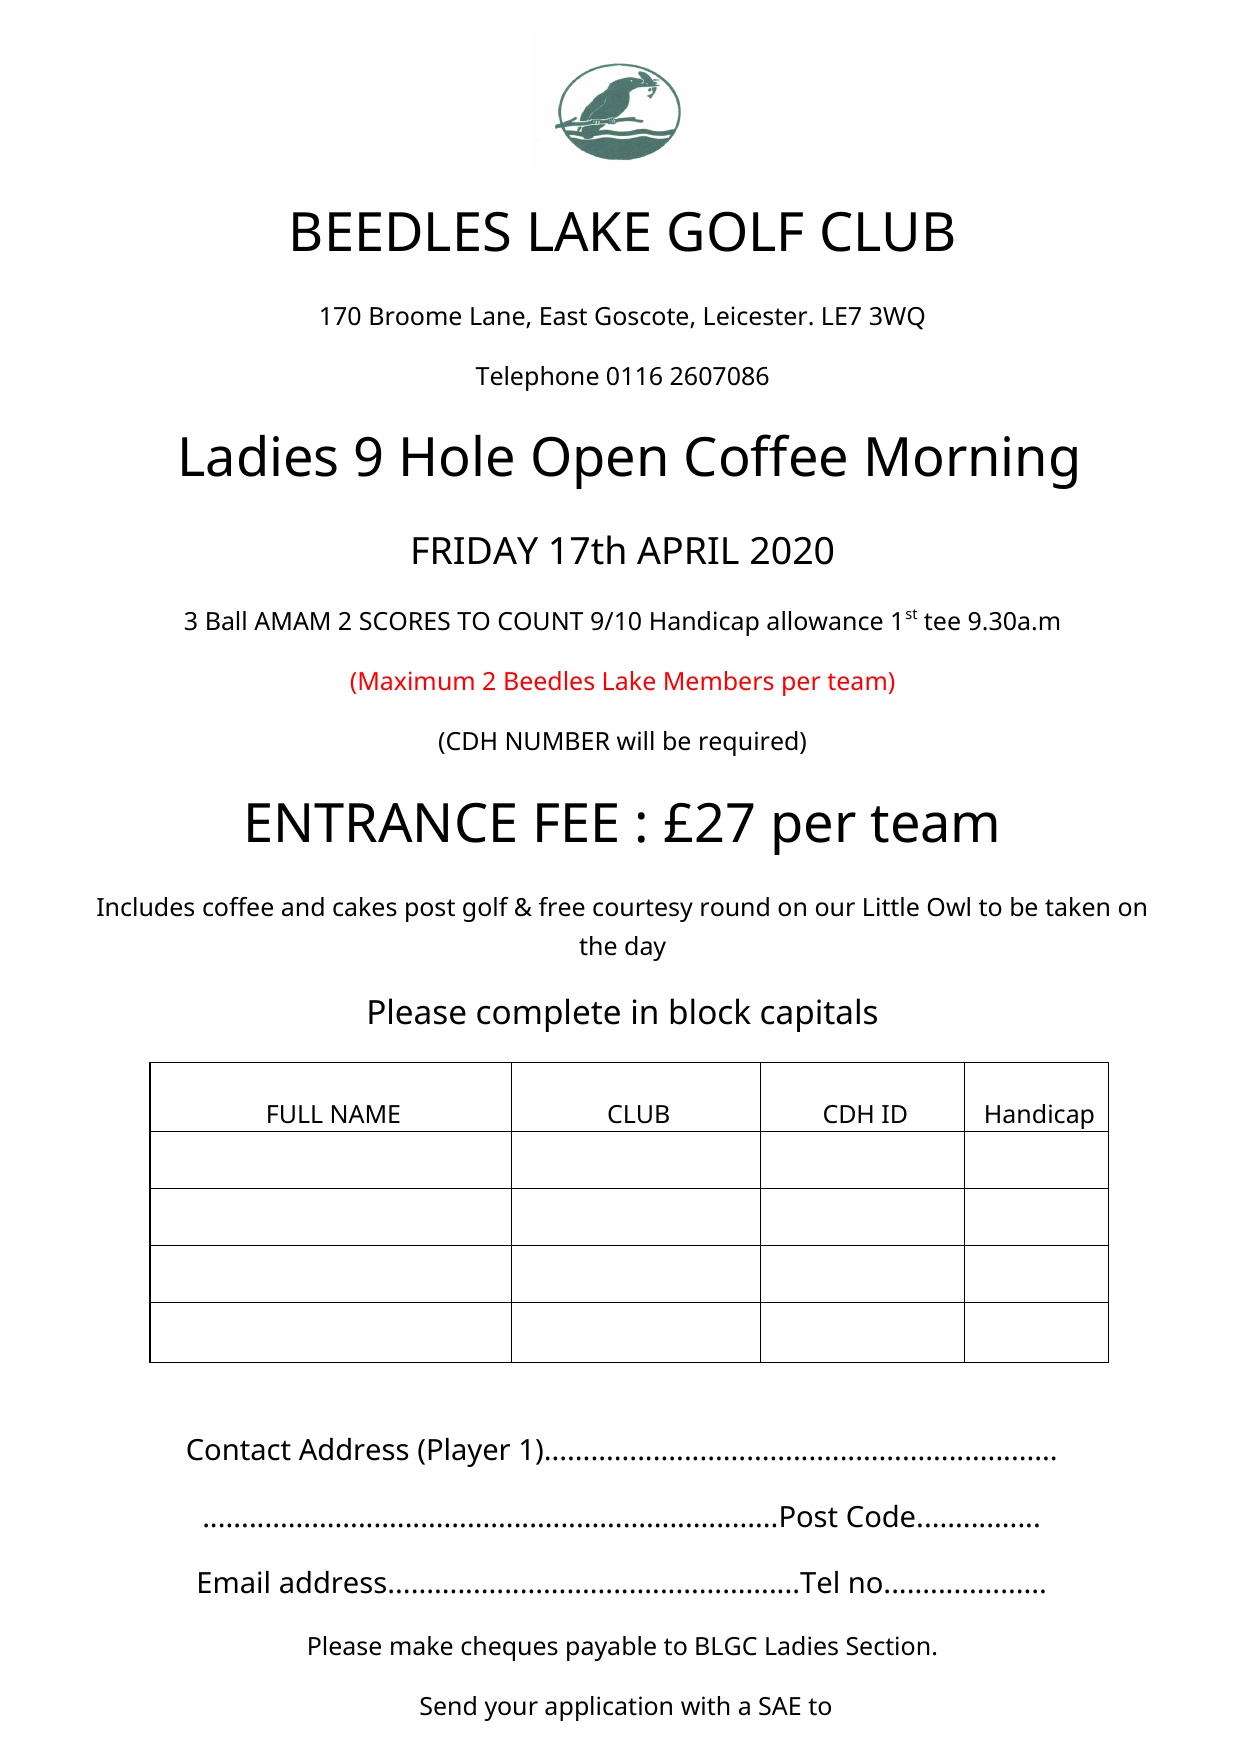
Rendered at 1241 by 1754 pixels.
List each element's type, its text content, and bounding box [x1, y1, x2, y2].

text (Maximum 2 Beedles Lake Members per team) [91, 664, 1154, 698]
table_header Handicap [965, 1063, 1108, 1131]
table_cell [151, 1189, 511, 1245]
table_header CDH ID [761, 1063, 964, 1131]
text (CDH NUMBER will be required) [91, 724, 1154, 758]
table_cell [151, 1132, 511, 1188]
table_cell [761, 1303, 964, 1362]
text BEEDLES LAKE GOLF CLUB [91, 193, 1154, 267]
table_cell [761, 1189, 964, 1245]
text ENTRANCE FEE : £27 per team [91, 784, 1154, 858]
table_header FULL NAME [151, 1063, 511, 1131]
text Includes coffee and cakes post golf & free courtesy round on our Little Owl to be taken on the day [91, 890, 1154, 963]
text Ladies 9 Hole Open Coffee Morning [91, 419, 1154, 493]
table_cell [965, 1303, 1108, 1362]
text 170 Broome Lane, East Goscote, Leicester. LE7 3WQ [91, 299, 1154, 333]
text Telephone 0116 2607086 [91, 359, 1154, 393]
table_cell [512, 1246, 760, 1302]
table_cell [965, 1246, 1108, 1302]
text FRIDAY 17th APRIL 2020 [91, 524, 1154, 576]
table_cell [151, 1303, 511, 1362]
table_cell [965, 1189, 1108, 1245]
table_cell [512, 1303, 760, 1362]
table_cell [761, 1132, 964, 1188]
text Send your application with a SAE to [91, 1689, 1154, 1723]
table_cell [965, 1132, 1108, 1188]
table_cell [512, 1189, 760, 1245]
text Please make cheques payable to BLGC Ladies Section. [91, 1629, 1154, 1663]
table_cell [151, 1246, 511, 1302]
picture [531, 29, 714, 169]
text Email address.....................................................Tel no..................... [91, 1563, 1154, 1602]
text 3 Ball AMAM 2 SCORES TO COUNT 9/10 Handicap allowance 1st tee 9.30a.m [91, 604, 1154, 638]
table_cell [512, 1132, 760, 1188]
text Please complete in block capitals [91, 989, 1154, 1034]
table_header CLUB [512, 1063, 760, 1131]
table_cell [761, 1246, 964, 1302]
text Contact Address (Player 1).................................................................. [91, 1430, 1154, 1469]
text ..........................................................................Post Code................ [91, 1496, 1154, 1536]
